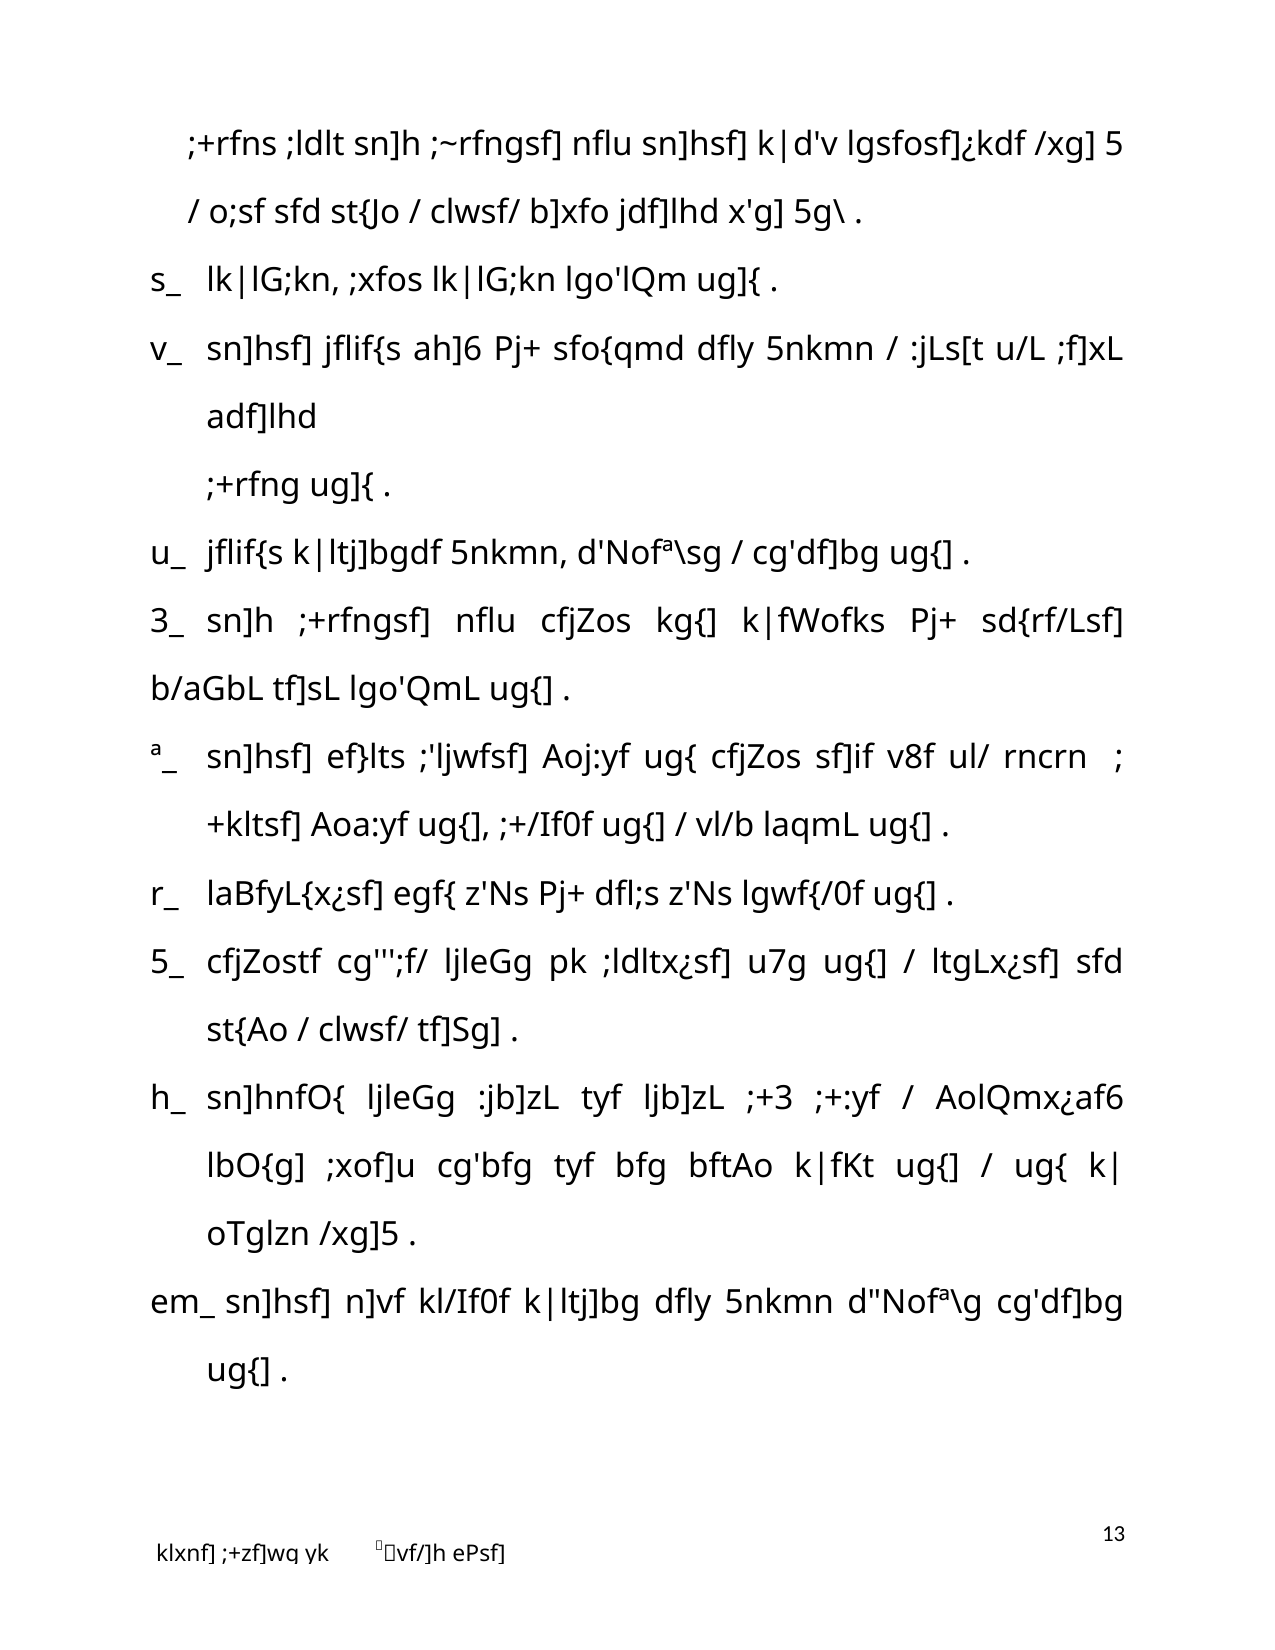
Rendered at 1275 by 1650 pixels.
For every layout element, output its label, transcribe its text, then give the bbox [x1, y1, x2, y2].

text u_ jflif{s k|ltj]bgdf 5nkmn, d'Nofª\sg / cg'df]bg ug{] . [150, 529, 1125, 574]
text em_ sn]hsf] n]vf kl/If0f k|ltj]bg dfly 5nkmn d"Nofª\g cg'df]bg ug{] . [150, 1278, 1125, 1392]
text s_ lk|lG;kn, ;xfos lk|lG;kn lgo'lQm ug]{ . [150, 256, 1125, 302]
text r_ laBfyL{x¿sf] egf{ z'Ns Pj+ dfl;s z'Ns lgwf{/0f ug{] . [150, 869, 1125, 915]
text ;+rfns ;ldlt sn]h ;~rfngsf] nflu sn]hsf] k|d'v lgsfosf]¿kdf /xg] 5 / o;sf sfd st{Jo / clwsf/ b]xfo jdf]lhd x'g] 5g\ . [187, 120, 1125, 233]
text v_ sn]hsf] jflif{s ah]6 Pj+ sfo{qmd dfly 5nkmn / :jLs[t u/L ;f]xL adf]lhd ;+rfng ug]{ . [150, 324, 1125, 506]
text ª_ sn]hsf] ef}lts ;'ljwfsf] Aoj:yf ug{ cfjZos sf]if v8f ul/ rncrn ;+kltsf] Aoa:yf ug{], ;+/If0f ug{] / vl/b laqmL ug{] . [150, 733, 1125, 847]
text 3_ sn]h ;+rfngsf] nflu cfjZos kg{] k|fWofks Pj+ sd{rf/Lsf] b/aGbL tf]sL lgo'QmL ug{] . [150, 597, 1125, 710]
text h_ sn]hnfO{ ljleGg :jb]zL tyf ljb]zL ;+3 ;+:yf / AolQmx¿af6 lbO{g] ;xof]u cg'bfg tyf bfg bftAo k|fKt ug{] / ug{ k|oTglzn /xg]5 . [150, 1074, 1125, 1255]
text 5_ cfjZostf cg''';f/ ljleGg pk ;ldltx¿sf] u7g ug{] / ltgLx¿sf] sfd st{Ao / clwsf/ tf]Sg] . [150, 937, 1125, 1051]
